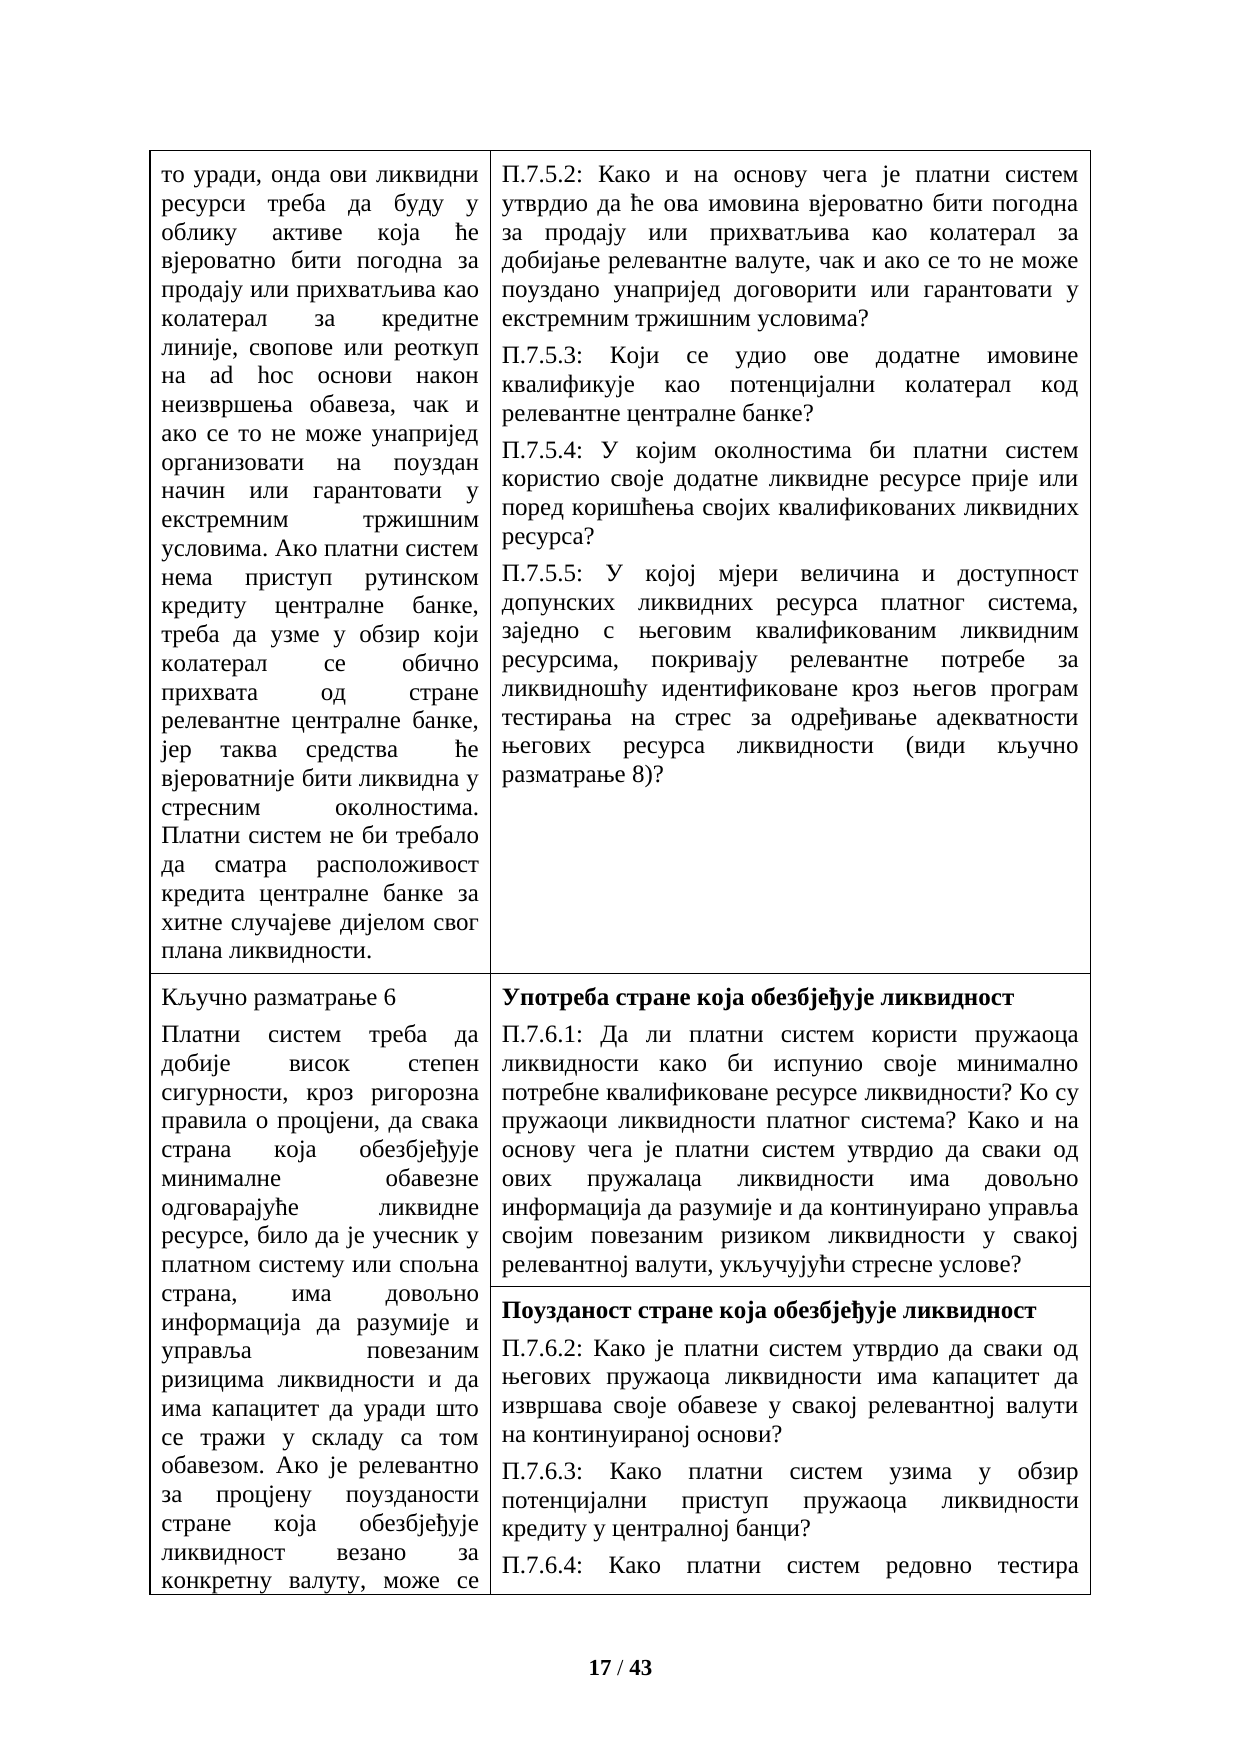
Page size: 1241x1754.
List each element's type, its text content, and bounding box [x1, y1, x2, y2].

table_cell Употреба стране која обезбјеђује ликвидност П.7.6.1: Да ли платни систем користи пружаоца ликвидности како би испунио своје минимално потребне квалификоване ресурсе ликвидности? Ко су пружаоци ликвидности платног система? Како и на основу чега је платни систем утврдио да сваки од ових пружалаца ликвидности има довољно информација да разумије и да континуирано управља својим повезаним ризиком ликвидности у свакој релевантној валути, укључујући стресне услове? [491, 974, 1090, 1286]
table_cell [491, 151, 1090, 973]
table_cell Кључно разматрање 6 Платни систем треба да добије висок степен сигурности, кроз ригорозна правила о процјени, да свака страна која обезбјеђује минималне обавезне одговарајуће ликвидне ресурсе, било да је учесник у платном систему или спољна страна, има довољно информација да разумије и управља повезаним ризицима ликвидности и да има капацитет да уради што се тражи у складу са том обавезом. Ако је релевантно за процјену поузданости стране која обезбјеђује ликвидност везано за конкретну валуту, може се узети у обзир потенцијални приступ стране која обезбјеђује ликвидност кредиту централне банке. Платни систем треба да регуларно тестира своје процедуре за приступање ликвидним ресурсима код стране која обезбјеђује ликвидност. [151, 974, 490, 1594]
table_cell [491, 1287, 1090, 1594]
